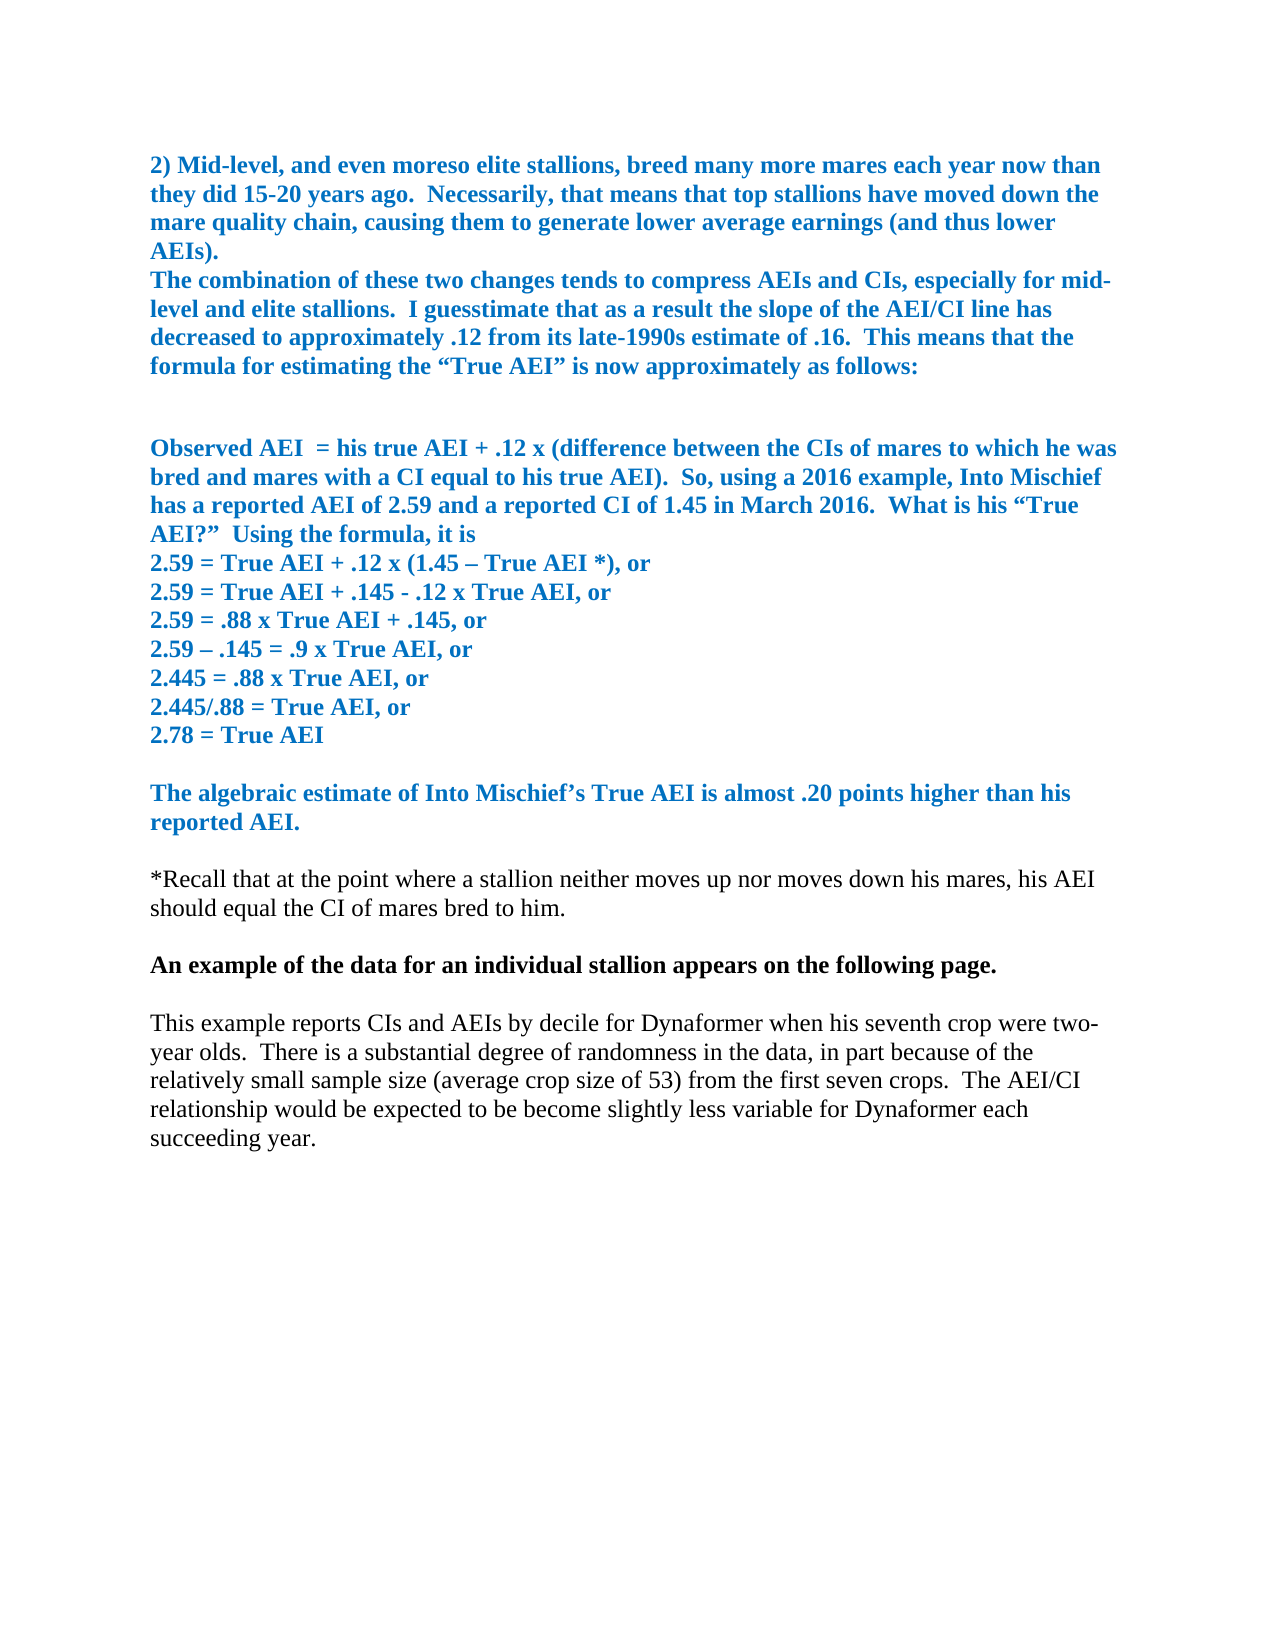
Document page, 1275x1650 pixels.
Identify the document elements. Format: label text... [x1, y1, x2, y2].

text Observed AEI = his true AEI + .12 x (difference between the CIs of mares to which he was bred and mares with a CI equal to his true AEI). So, using a 2016 example, Into Mischief has a reported AEI of 2.59 and a reported CI of 1.45 in March 2016. What is his “True AEI?” Using the formula, it is [150, 433, 1125, 548]
text The combination of these two changes tends to compress AEIs and CIs, especially for mid-level and elite stallions. I guesstimate that as a result the slope of the AEI/CI line has decreased to approximately .12 from its late-1990s estimate of .16. This means that the formula for estimating the “True AEI” is now approximately as follows: [150, 265, 1125, 380]
text 2.59 = .88 x True AEI + .145, or [150, 605, 1125, 634]
text An example of the data for an individual stallion appears on the following page. [150, 950, 1125, 979]
text 2.78 = True AEI [150, 720, 1125, 749]
text *Recall that at the point where a stallion neither moves up nor moves down his mares, his AEI should equal the CI of mares bred to him. [150, 864, 1125, 922]
text 2.59 = True AEI + .145 - .12 x True AEI, or [150, 577, 1125, 605]
text This example reports CIs and AEIs by decile for Dynaformer when his seventh crop were two-year olds. There is a substantial degree of randomness in the data, in part because of the relatively small sample size (average crop size of 53) from the first seven crops. The AEI/CI relationship would be expected to be become slightly less variable for Dynaformer each succeeding year. [150, 1008, 1125, 1152]
text 2.59 – .145 = .9 x True AEI, or [150, 634, 1125, 663]
text 2) Mid-level, and even moreso elite stallions, breed many more mares each year now than they did 15-20 years ago. Necessarily, that means that top stallions have moved down the mare quality chain, causing them to generate lower average earnings (and thus lower AEIs). [150, 150, 1125, 265]
text 2.59 = True AEI + .12 x (1.45 – True AEI *), or [150, 548, 1125, 577]
text 2.445/.88 = True AEI, or [150, 692, 1125, 720]
text The algebraic estimate of Into Mischief’s True AEI is almost .20 points higher than his reported AEI. [150, 778, 1125, 835]
text 2.445 = .88 x True AEI, or [150, 663, 1125, 692]
